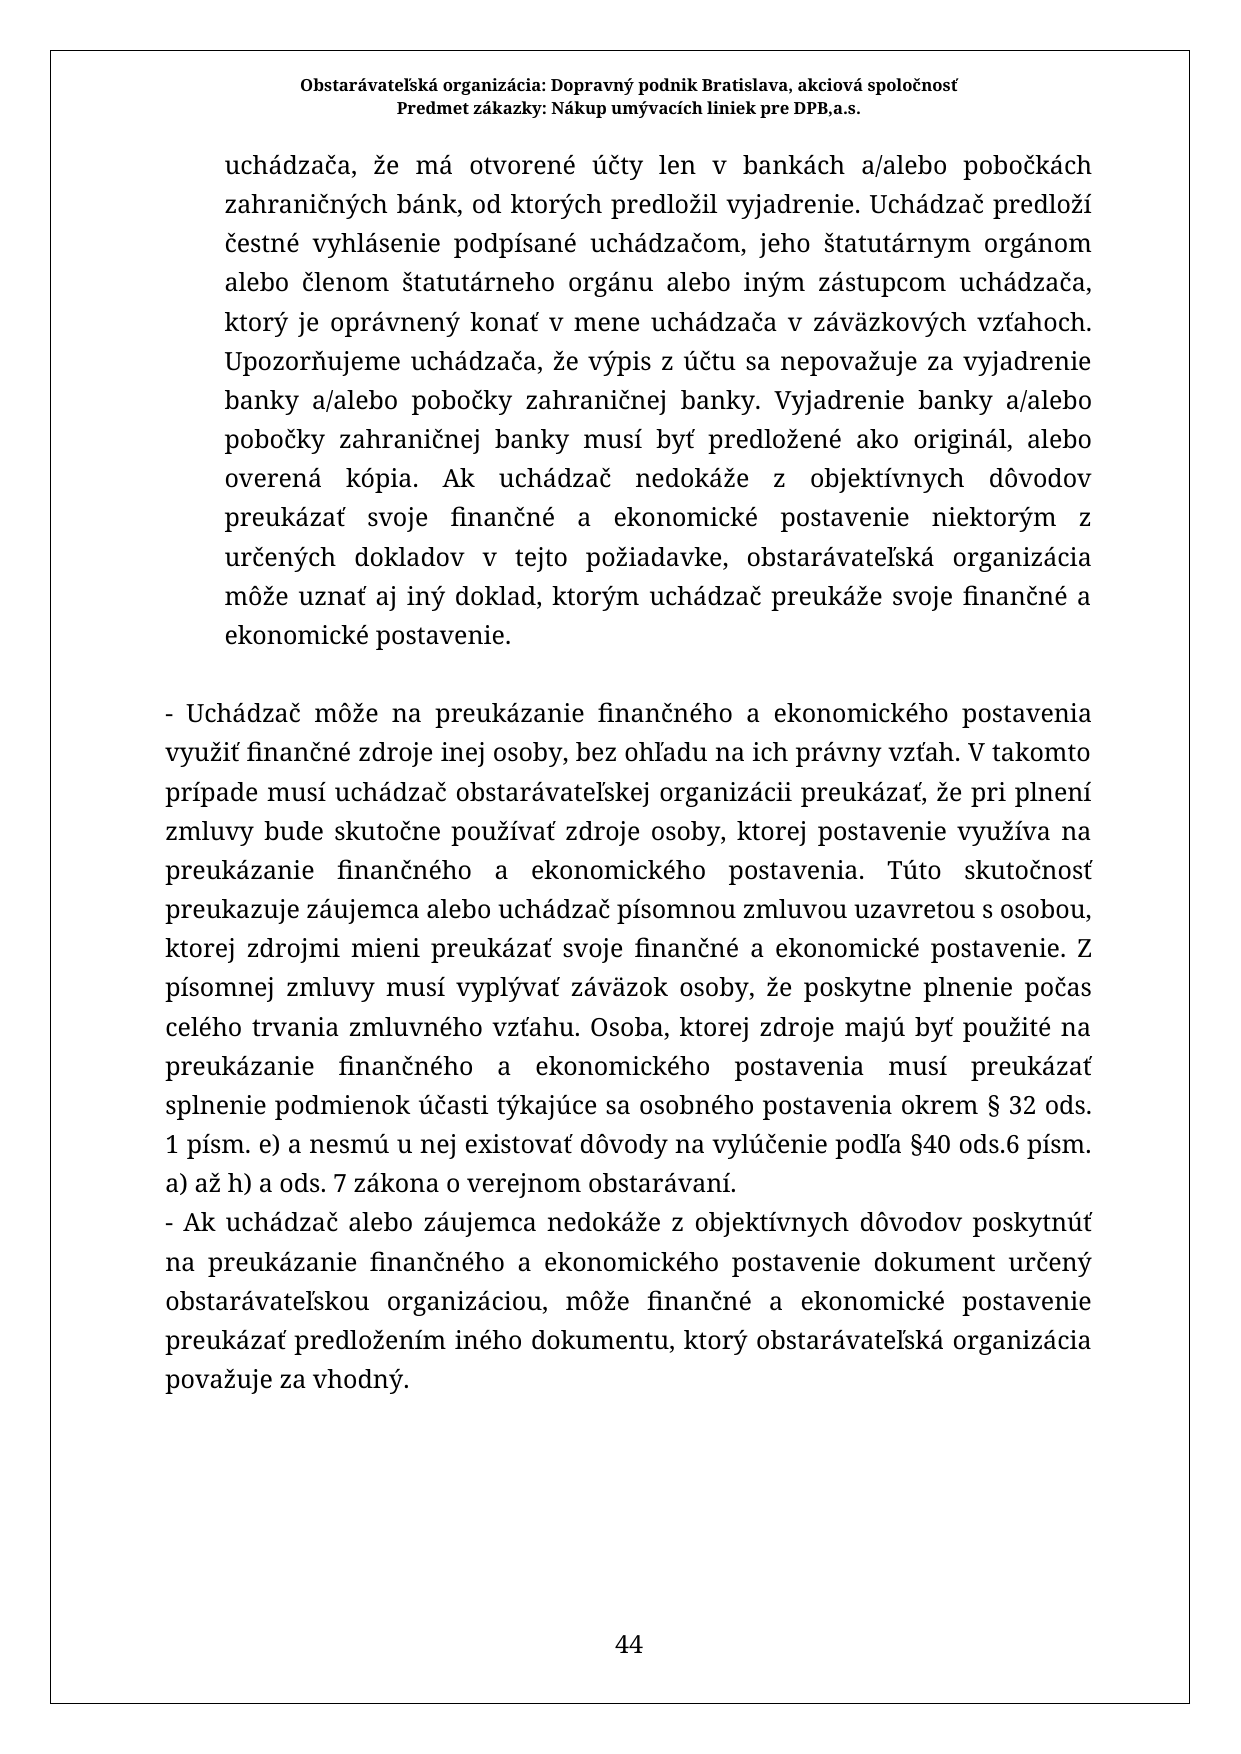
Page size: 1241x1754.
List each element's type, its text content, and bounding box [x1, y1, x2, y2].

text - Ak uchádzač alebo záujemca nedokáže z objektívnych dôvodov poskytnúť na preukázanie finančného a ekonomického postavenie dokument určený obstarávateľskou organizáciou, môže finančné a ekonomické postavenie preukázať predložením iného dokumentu, ktorý obstarávateľská organizácia považuje za vhodný. [165, 1205, 1093, 1396]
text - Uchádzač môže na preukázanie finančného a ekonomického postavenia využiť finančné zdroje inej osoby, bez ohľadu na ich právny vzťah. V takomto prípade musí uchádzač obstarávateľskej organizácii preukázať, že pri plnení zmluvy bude skutočne používať zdroje osoby, ktorej postavenie využíva na preukázanie finančného a ekonomického postavenia. Túto skutočnosť preukazuje záujemca alebo uchádzač písomnou zmluvou uzavretou s osobou, ktorej zdrojmi mieni preukázať svoje finančné a ekonomické postavenie. Z písomnej zmluvy musí vyplývať záväzok osoby, že poskytne plnenie počas celého trvania zmluvného vzťahu. Osoba, ktorej zdroje majú byť použité na preukázanie finančného a ekonomického postavenia musí preukázať splnenie podmienok účasti týkajúce sa osobného postavenia okrem § 32 ods. 1 písm. e) a nesmú u nej existovať dôvody na vylúčenie podľa §40 ods.6 písm. a) až h) a ods. 7 zákona o verejnom obstarávaní. [165, 696, 1093, 1200]
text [224, 148, 1093, 652]
